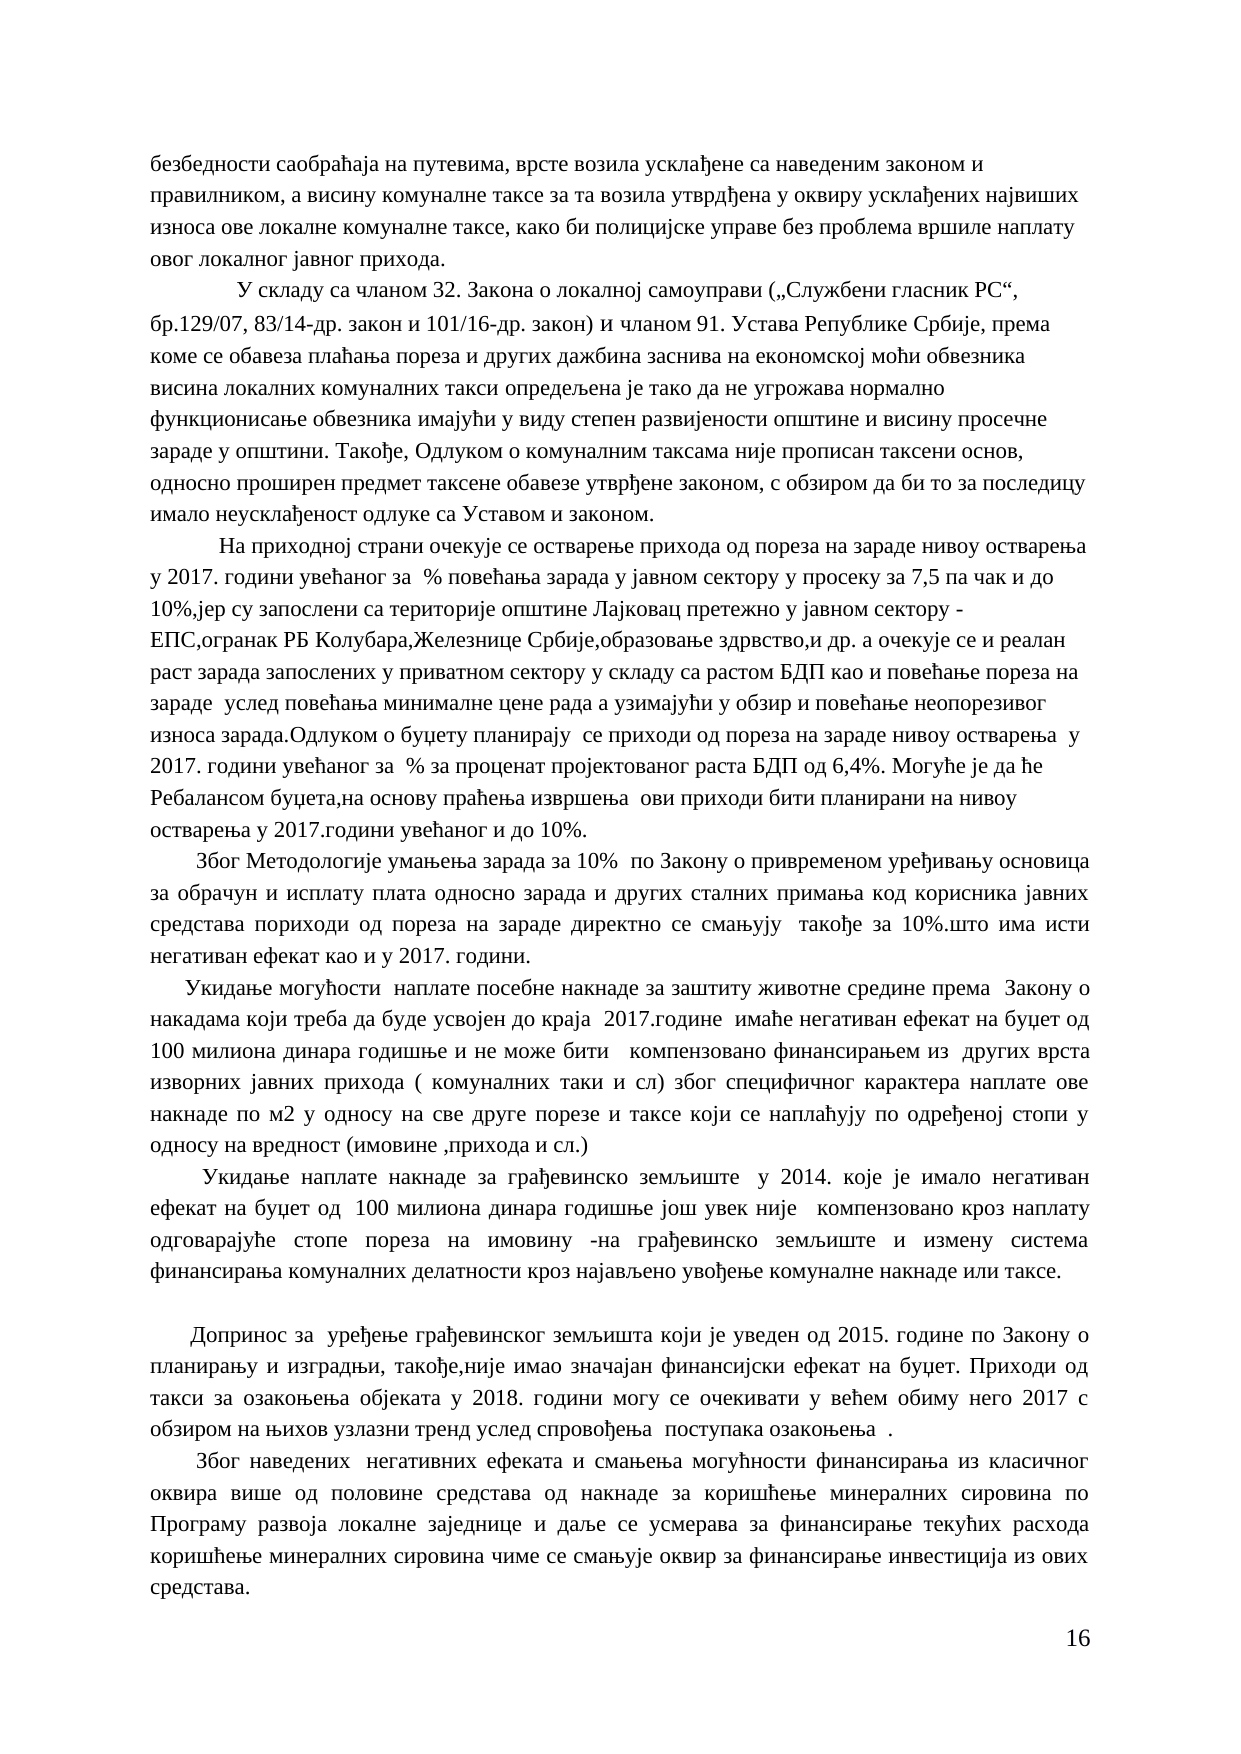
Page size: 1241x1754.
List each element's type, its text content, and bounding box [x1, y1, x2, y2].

text Укидање могућости наплате посебне накнаде за заштиту животне средине према Закону о накадама који треба да буде усвојен до краја 2017.године имаће негативан ефекат на буџет од 100 милиона динара годишње и не може бити компензовано финансирањем из других врста изворних јавних прихода ( комуналних таки и сл) због специфичног карактера наплате ове накнаде по м2 у односу на све друге порезе и таксе који се наплаћују по одређеној стопи у односу на вредност (имовине ,прихода и сл.) [150, 973, 1090, 1158]
text Укидање наплате накнаде за грађевинско земљиште у 2014. које је имало негативан ефекат на буџет од 100 милиона динара годишње још увек није компензовано кроз наплату одговарајуће стопе пореза на имовину -на грађевинско земљиште и измену система финансирања комуналних делатности кроз најављено увођење комуналне накнаде или таксе. [150, 1163, 1090, 1284]
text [150, 150, 1090, 271]
text Допринос за уређење грађевинског земљишта који је уведен од 2015. године по Закону о планирању и изградњи, такође,није имао значајан финансијски ефекат на буџет. Приходи од такси за озакоњења објеката у 2018. години могу се очекивати у већем обиму него 2017 с обзиром на њихов узлазни тренд услед спровођења поступака озакоњења . [150, 1321, 1090, 1442]
text На приходној страни очекује се остварење прихода од пореза на зараде нивоу остварења у 2017. години увећаног за % повећања зарада у јавном сектору у просеку за 7,5 па чак и до 10%,јер су запослени са територије општине Лајковац претежно у јавном сектору -ЕПС,огранак РБ Колубара,Железнице Србије,образовање здрвство,и др. а очекује се и реалан раст зарада запослених у приватном сектору у складу са растом БДП као и повећање пореза на зараде услед повећања минималне цене рада а узимајући у обзир и повећање неопорезивог износа зарада.Одлуком о буџету планирају се приходи од пореза на зараде нивоу остварења у 2017. години увећаног за % за проценат пројектованог раста БДП од 6,4%. Могуће је да ће Ребалансом буџета,на основу праћења извршења ови приходи бити планирани на нивоу остварења у 2017.години увећаног и до 10%. [150, 532, 1090, 842]
text Због наведених негативних ефеката и смањења могућности финансирања из класичног оквира више од половине средстава од накнаде за коришћење минералних сировина по Програму развоја локалне заједнице и даље се усмерава за финансирање текућих расхода коришћење минералних сировина чиме се смањује оквир за финансирање инвестиција из ових средстава. [150, 1447, 1090, 1599]
text У складу са чланом 32. Закона о локалној самоуправи („Службени гласник РС“, бр.129/07, 83/14-др. закон и 101/16-др. закон) и чланом 91. Устава Републике Србије, према коме се обавеза плаћања пореза и других дажбина заснива на економској моћи обвезника висина локалних комуналних такси опредељена је тако да не угрожава нормално функционисање обвезника имајући у виду степен развијености општине и висину просечне зараде у општини. Такође, Одлуком о комуналним таксама није прописан таксени основ, односно проширен предмет таксене обавезе утврђене законом, с обзиром да би то за последицу имало неусклађеност одлуке са Уставом и законом. [150, 276, 1090, 526]
text Због Методологије умањења зарада за 10% по Закону о привременом уређивању основица за обрачун и исплату плата односно зарада и других сталних примања код корисника јавних средстава пориходи од пореза на зараде директно се смањују такође за 10%.што има исти негативан ефекат као и у 2017. години. [150, 847, 1090, 968]
